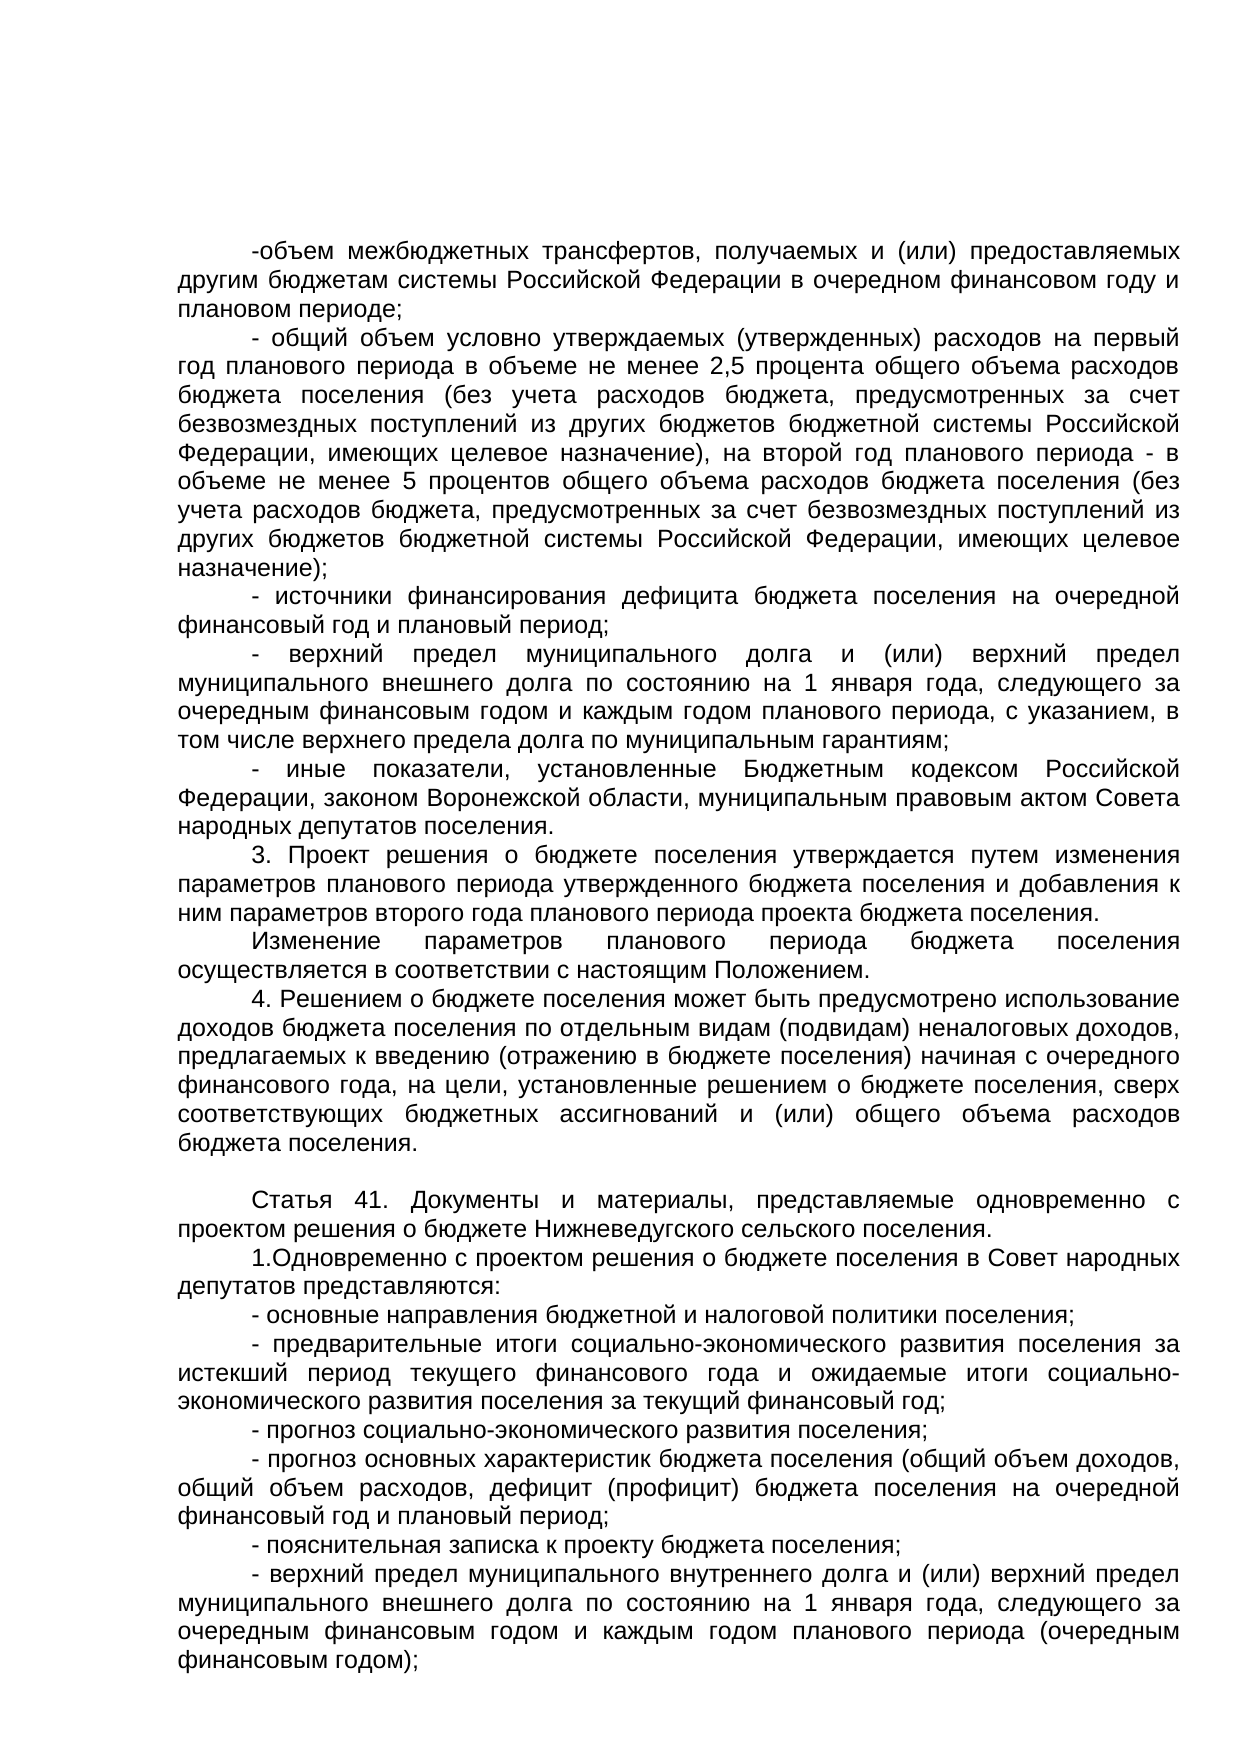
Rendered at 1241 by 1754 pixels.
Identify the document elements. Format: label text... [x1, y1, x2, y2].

text Изменение параметров планового периода бюджета поселения осуществляется в соответствии с настоящим Положением. [177, 926, 1181, 984]
text 1.Одновременно с проектом решения о бюджете поселения в Совет народных депутатов представляются: [177, 1242, 1181, 1300]
text 4. Решением о бюджете поселения может быть предусмотрено использование доходов бюджета поселения по отдельным видам (подвидам) неналоговых доходов, предлагаемых к введению (отражению в бюджете поселения) начиная с очередного финансового года, на цели, установленные решением о бюджете поселения, сверх соответствующих бюджетных ассигнований и (или) общего объема расходов бюджета поселения. [177, 984, 1181, 1156]
text - основные направления бюджетной и налоговой политики поселения; [177, 1300, 1181, 1329]
text - верхний предел муниципального долга и (или) верхний предел муниципального внешнего долга по состоянию на 1 января года, следующего за очередным финансовым годом и каждым годом планового периода, с указанием, в том числе верхнего предела долга по муниципальным гарантиям; [177, 639, 1181, 754]
text - пояснительная записка к проекту бюджета поселения; [177, 1530, 1181, 1559]
text - предварительные итоги социально-экономического развития поселения за истекший период текущего финансового года и ожидаемые итоги социально-экономического развития поселения за текущий финансовый год; [177, 1329, 1181, 1415]
text - источники финансирования дефицита бюджета поселения на очередной финансовый год и плановый период; [177, 581, 1181, 639]
text -объем межбюджетных трансфертов, получаемых и (или) предоставляемых другим бюджетам системы Российской Федерации в очередном финансовом году и плановом периоде; [177, 236, 1181, 322]
text - верхний предел муниципального внутреннего долга и (или) верхний предел муниципального внешнего долга по состоянию на 1 января года, следующего за очередным финансовым годом и каждым годом планового периода (очередным финансовым годом); [177, 1559, 1181, 1674]
text Статья 41. Документы и материалы, представляемые одновременно с проектом решения о бюджете Нижневедугского сельского поселения. [177, 1185, 1181, 1242]
text - прогноз основных характеристик бюджета поселения (общий объем доходов, общий объем расходов, дефицит (профицит) бюджета поселения на очередной финансовый год и плановый период; [177, 1444, 1181, 1530]
text - прогноз социально-экономического развития поселения; [177, 1415, 1181, 1444]
text - общий объем условно утверждаемых (утвержденных) расходов на первый год планового периода в объеме не менее 2,5 процента общего объема расходов бюджета поселения (без учета расходов бюджета, предусмотренных за счет безвозмездных поступлений из других бюджетов бюджетной системы Российской Федерации, имеющих целевое назначение), на второй год планового периода - в объеме не менее 5 процентов общего объема расходов бюджета поселения (без учета расходов бюджета, предусмотренных за счет безвозмездных поступлений из других бюджетов бюджетной системы Российской Федерации, имеющих целевое назначение); [177, 322, 1181, 581]
text 3. Проект решения о бюджете поселения утверждается путем изменения параметров планового периода утвержденного бюджета поселения и добавления к ним параметров второго года планового периода проекта бюджета поселения. [177, 840, 1181, 926]
text - иные показатели, установленные Бюджетным кодексом Российской Федерации, законом Воронежской области, муниципальным правовым актом Совета народных депутатов поселения. [177, 754, 1181, 840]
